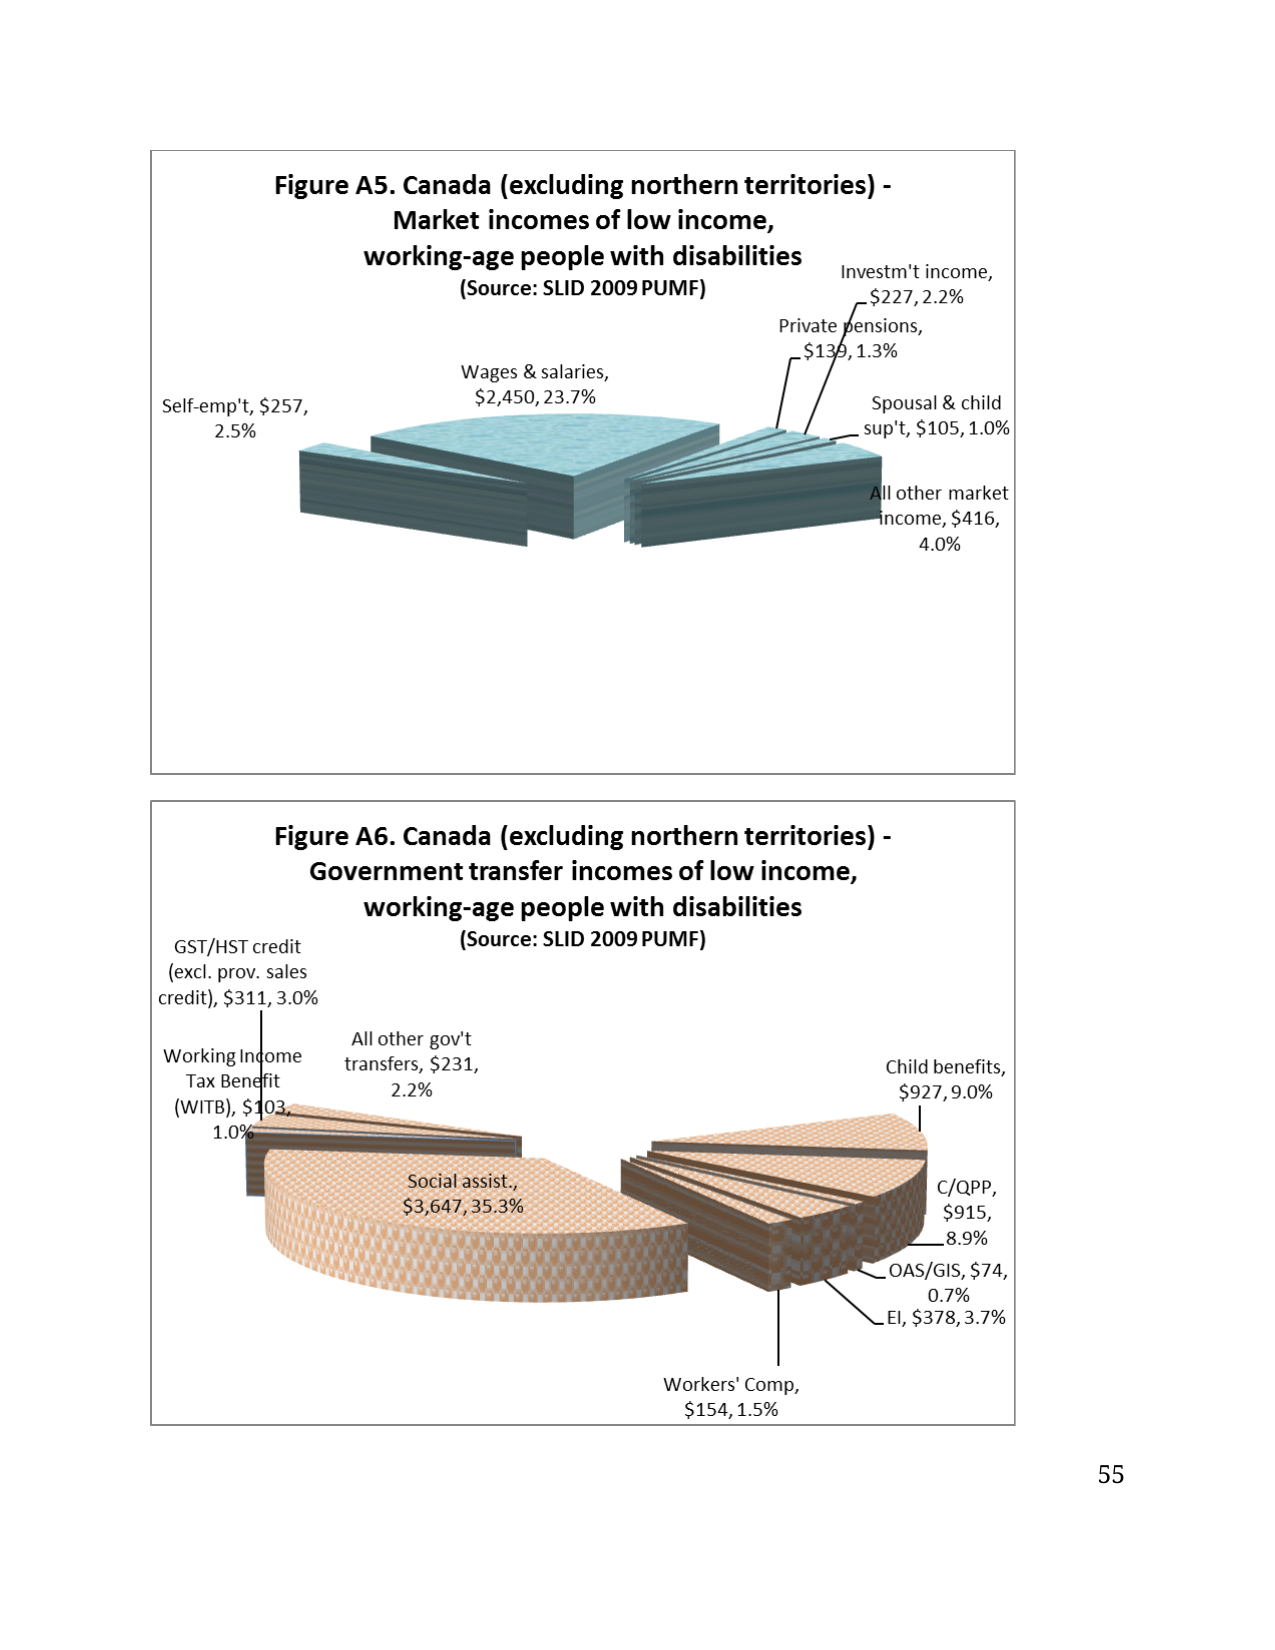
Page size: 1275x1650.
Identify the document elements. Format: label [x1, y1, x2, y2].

picture [150, 150, 1016, 775]
picture [150, 800, 1016, 1426]
